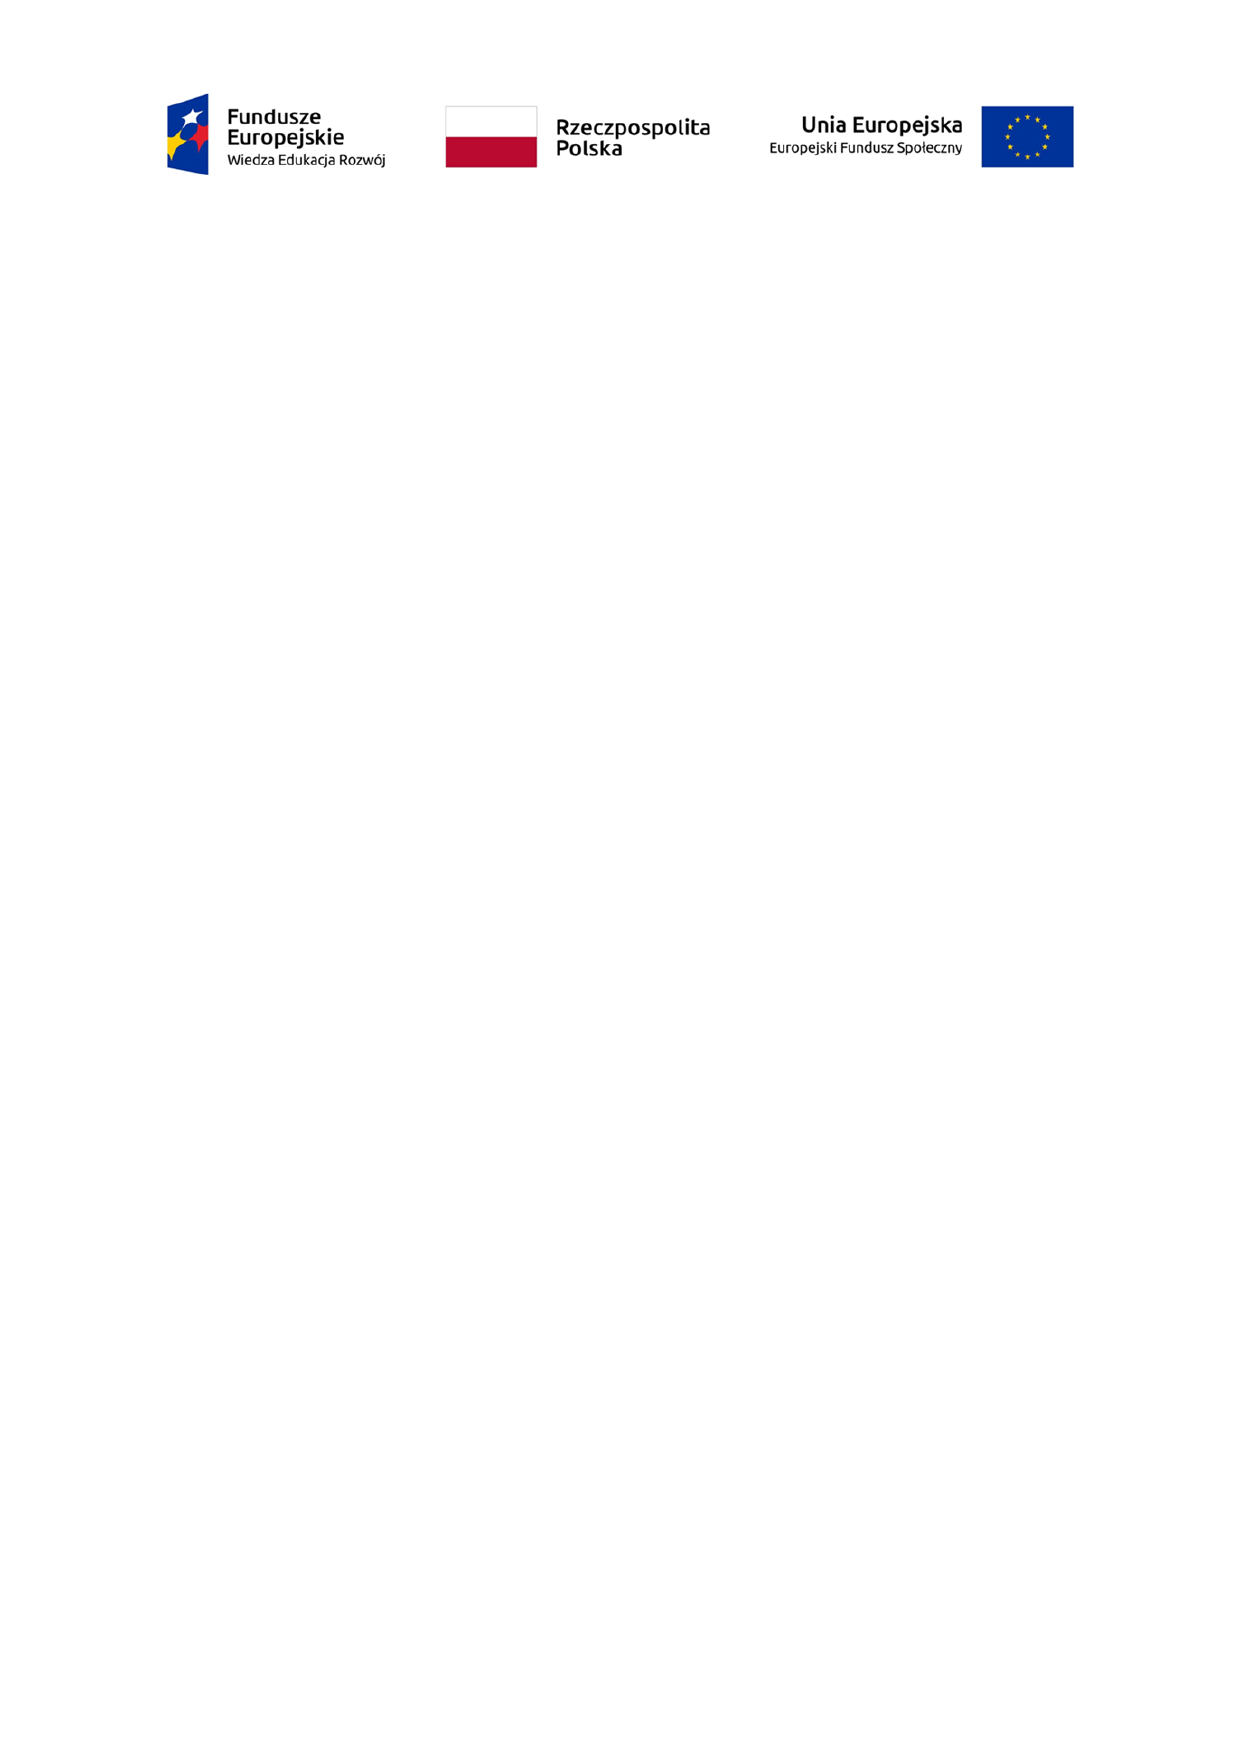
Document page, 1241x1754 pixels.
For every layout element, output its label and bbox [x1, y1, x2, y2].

picture [147, 73, 1093, 195]
